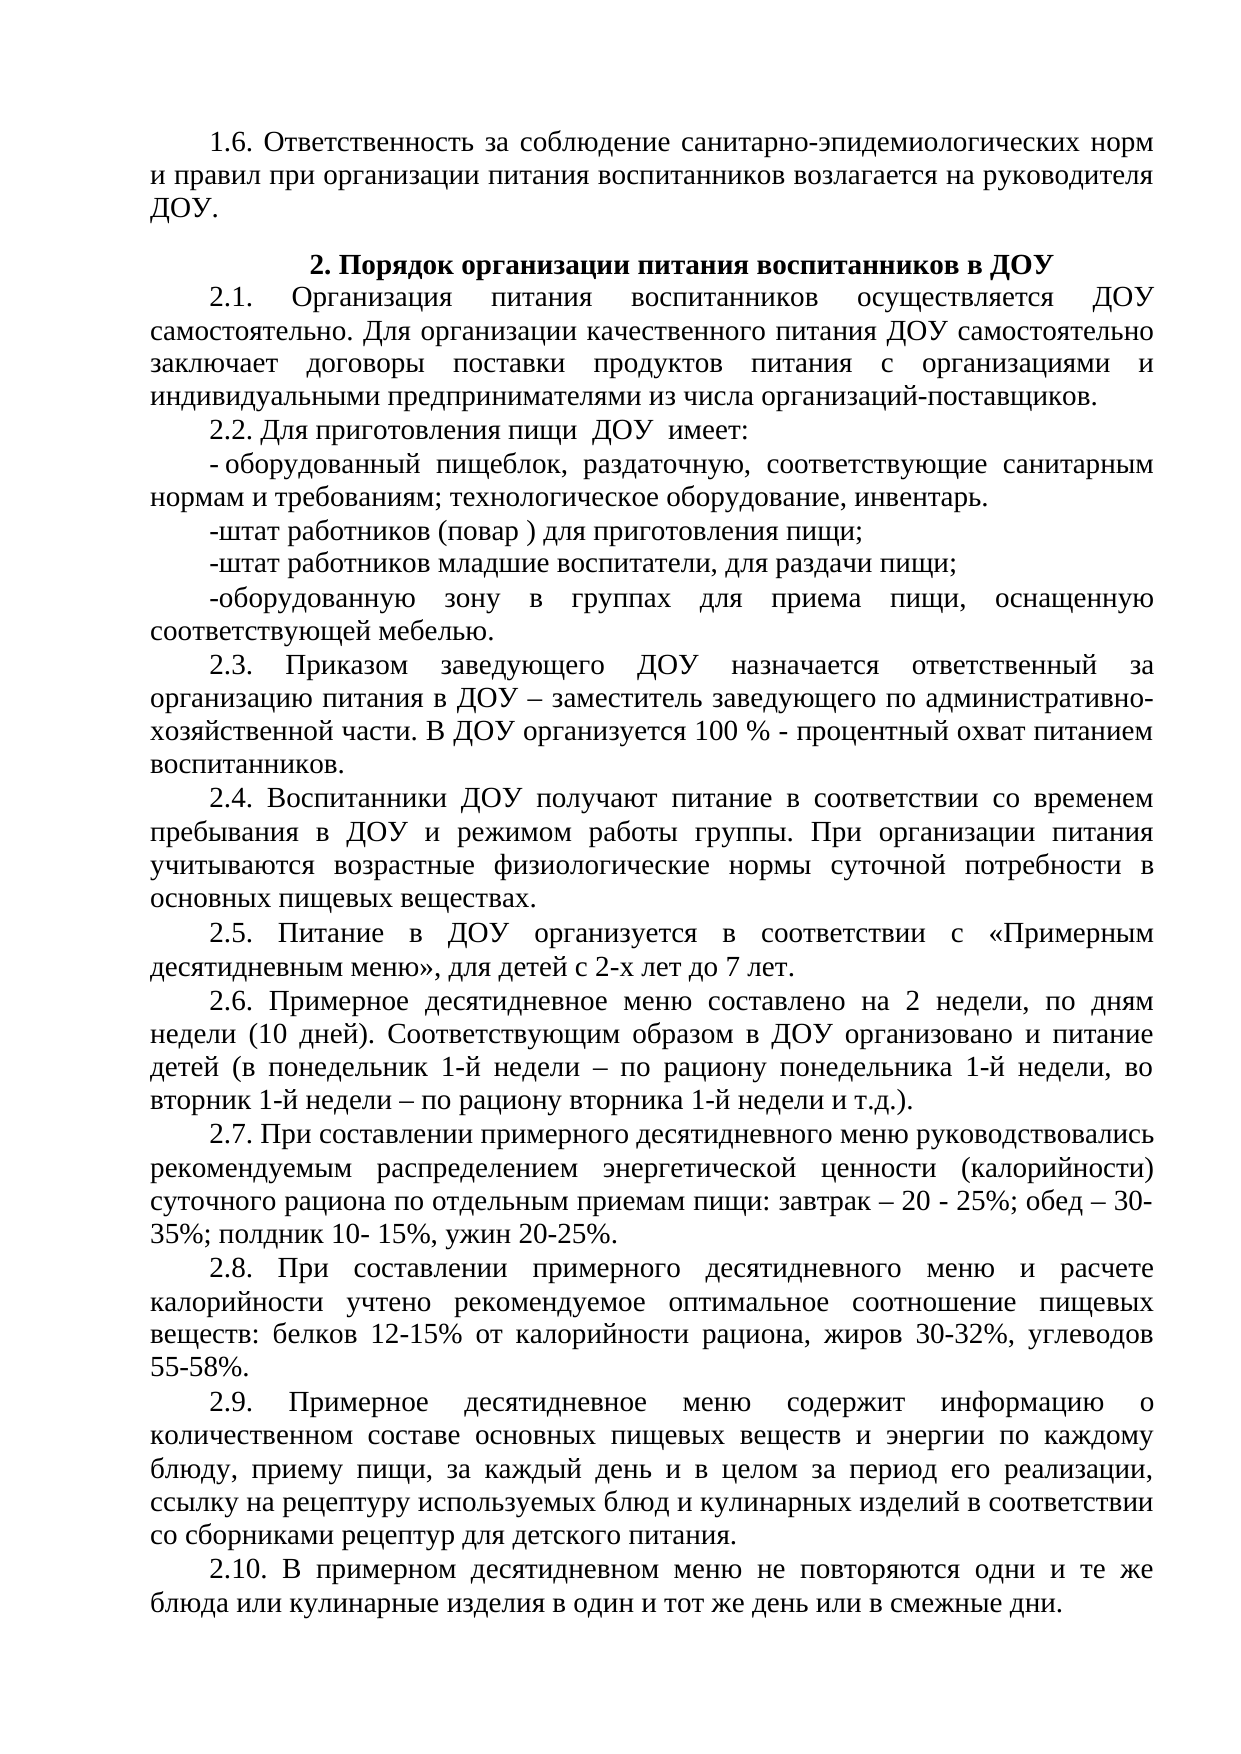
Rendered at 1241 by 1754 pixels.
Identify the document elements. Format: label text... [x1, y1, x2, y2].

text 2.2. Для приготовления пищи ДОУ имеет: [150, 412, 1155, 446]
text 1.6. Ответственность за соблюдение санитарно-эпидемиологических норм и правил при организации питания воспитанников возлагается на руководителя ДОУ. [150, 125, 1155, 223]
text 2.6. Примерное десятидневное меню составлено на 2 недели, по дням недели (10 дней). Соответствующим образом в ДОУ организовано и питание детей (в понедельник 1-й недели – по рациону понедельника 1-й недели, во вторник 1-й недели – по рациону вторника 1-й недели и т.д.). [150, 984, 1155, 1116]
text 2. Порядок организации питания воспитанников в ДОУ [150, 247, 1155, 280]
text 2.10. В примерном десятидневном меню не повторяются одни и те же блюда или кулинарные изделия в один и тот же день или в смежные дни. [150, 1552, 1155, 1618]
text -оборудованную зону в группах для приема пищи, оснащенную соответствующей мебелью. [150, 581, 1155, 647]
text 2.1. Организация питания воспитанников осуществляется ДОУ самостоятельно. Для организации качественного питания ДОУ самостоятельно заключает договоры поставки продуктов питания с организациями и индивидуальными предпринимателями из числа организаций-поставщиков. [150, 280, 1155, 412]
text 2.7. При составлении примерного десятидневного меню руководствовались рекомендуемым распределением энергетической ценности (калорийности) суточного рациона по отдельным приемам пищи: завтрак – 20 - 25%; обед – 30-35%; полдник 10- 15%, ужин 20-25%. [150, 1117, 1155, 1250]
text 2.3. Приказом заведующего ДОУ назначается ответственный за организацию питания в ДОУ – заместитель заведующего по административно-хозяйственной части. В ДОУ организуется 100 % - процентный охват питанием воспитанников. [150, 648, 1155, 779]
text 2.8. При составлении примерного десятидневного меню и расчете калорийности учтено рекомендуемое оптимальное соотношение пищевых веществ: белков 12-15% от калорийности рациона, жиров 30-32%, углеводов 55-58%. [150, 1251, 1155, 1383]
text 2.5. Питание в ДОУ организуется в соответствии с «Примерным десятидневным меню», для детей с 2-х лет до 7 лет. [150, 916, 1155, 982]
text -штат работников (повар ) для приготовления пищи; [150, 513, 1155, 546]
list оборудованный пищеблок, раздаточную, соответствующие санитарным нормам и требованиям; технологическое оборудование, инвентарь. [150, 448, 1155, 513]
text 2.9. Примерное десятидневное меню содержит информацию о количественном составе основных пищевых веществ и энергии по каждому блюду, приему пищи, за каждый день и в целом за период его реализации, ссылку на рецептуру используемых блюд и кулинарных изделий в соответствии со сборниками рецептур для детского питания. [150, 1385, 1155, 1551]
text 2.4. Воспитанники ДОУ получают питание в соответствии со временем пребывания в ДОУ и режимом работы группы. При организации питания учитываются возрастные физиологические нормы суточной потребности в основных пищевых веществах. [150, 781, 1155, 914]
text -штат работников младшие воспитатели, для раздачи пищи; [150, 546, 1155, 579]
